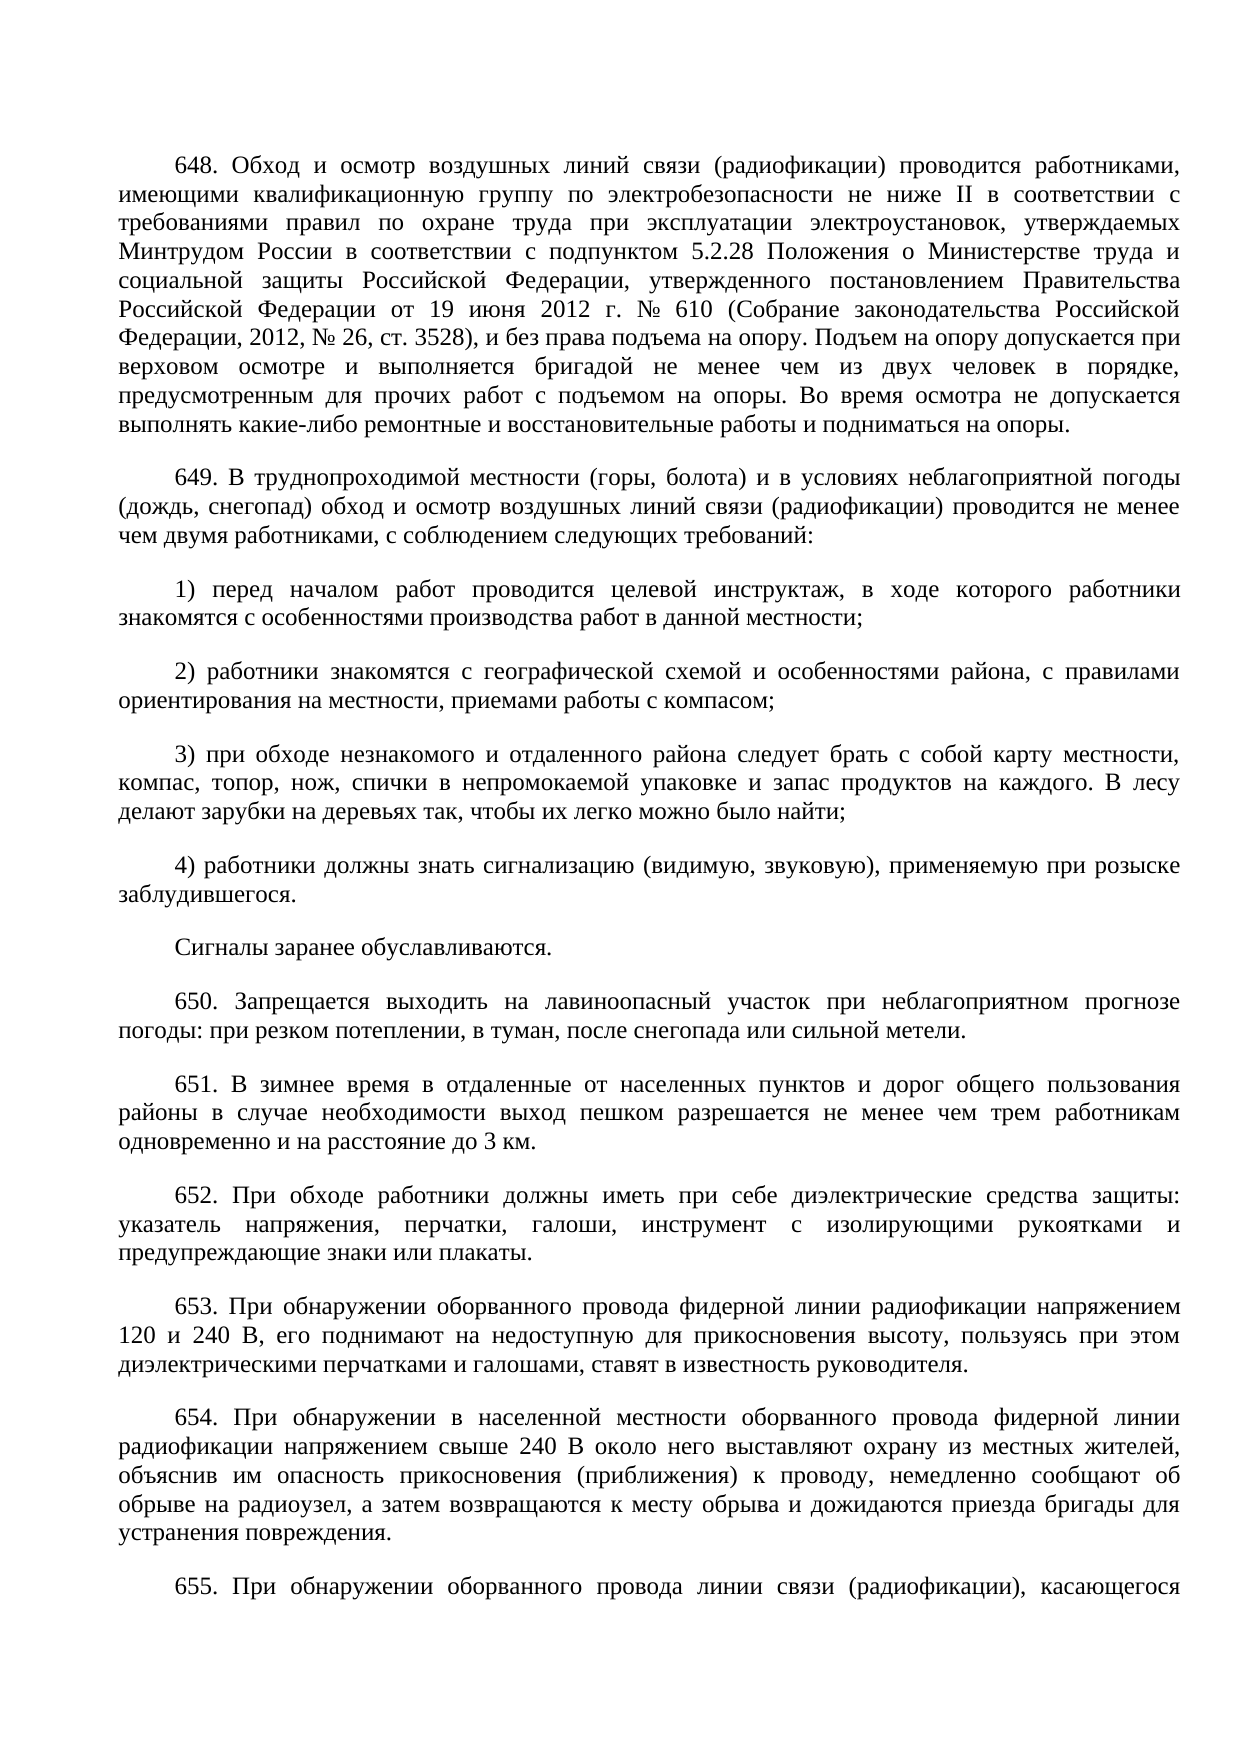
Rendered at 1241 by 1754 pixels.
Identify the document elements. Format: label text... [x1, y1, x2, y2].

text 651. В зимнее время в отдаленные от населенных пунктов и дорог общего пользования районы в случае необходимости выход пешком разрешается не менее чем трем работникам одновременно и на расстояние до 3 км. [118, 1069, 1181, 1155]
text 654. При обнаружении в населенной местности оборванного провода фидерной линии радиофикации напряжением свыше 240 В около него выставляют охрану из местных жителей, объяснив им опасность прикосновения (приближения) к проводу, немедленно сообщают об обрыве на радиоузел, а затем возвращаются к месту обрыва и дожидаются приезда бригады для устранения повреждения. [118, 1402, 1181, 1546]
text 653. При обнаружении оборванного провода фидерной линии радиофикации напряжением 120 и 240 В, его поднимают на недоступную для прикосновения высоту, пользуясь при этом диэлектрическими перчатками и галошами, ставят в известность руководителя. [118, 1291, 1181, 1377]
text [118, 1571, 1181, 1600]
text 648. Обход и осмотр воздушных линий связи (радиофикации) проводится работниками, имеющими квалификационную группу по электробезопасности не ниже II в соответствии с требованиями правил по охране труда при эксплуатации электроустановок, утверждаемых Минтрудом России в соответствии с подпунктом 5.2.28 Положения о Министерстве труда и социальной защиты Российской Федерации, утвержденного постановлением Правительства Российской Федерации от 19 июня 2012 г. № 610 (Собрание законодательства Российской Федерации, 2012, № 26, ст. 3528), и без права подъема на опору. Подъем на опору допускается при верховом осмотре и выполняется бригадой не менее чем из двух человек в порядке, предусмотренным для прочих работ с подъемом на опоры. Во время осмотра не допускается выполнять какие-либо ремонтные и восстановительные работы и подниматься на опоры. [118, 150, 1181, 437]
text 652. При обходе работники должны иметь при себе диэлектрические средства защиты: указатель напряжения, перчатки, галоши, инструмент с изолирующими рукоятками и предупреждающие знаки или плакаты. [118, 1180, 1181, 1266]
text 1) перед началом работ проводится целевой инструктаж, в ходе которого работники знакомятся с особенностями производства работ в данной местности; [118, 574, 1181, 631]
text 650. Запрещается выходить на лавиноопасный участок при неблагоприятном прогнозе погоды: при резком потеплении, в туман, после снегопада или сильной метели. [118, 986, 1181, 1044]
text 2) работники знакомятся с географической схемой и особенностями района, с правилами ориентирования на местности, приемами работы с компасом; [118, 656, 1181, 714]
text 3) при обходе незнакомого и отдаленного района следует брать с собой карту местности, компас, топор, нож, спички в непромокаемой упаковке и запас продуктов на каждого. В лесу делают зарубки на деревьях так, чтобы их легко можно было найти; [118, 739, 1181, 825]
text Сигналы заранее обуславливаются. [118, 932, 1181, 961]
text 649. В труднопроходимой местности (горы, болота) и в условиях неблагоприятной погоды (дождь, снегопад) обход и осмотр воздушных линий связи (радиофикации) проводится не менее чем двумя работниками, с соблюдением следующих требований: [118, 462, 1181, 549]
text 4) работники должны знать сигнализацию (видимую, звуковую), применяемую при розыске заблудившегося. [118, 850, 1181, 907]
